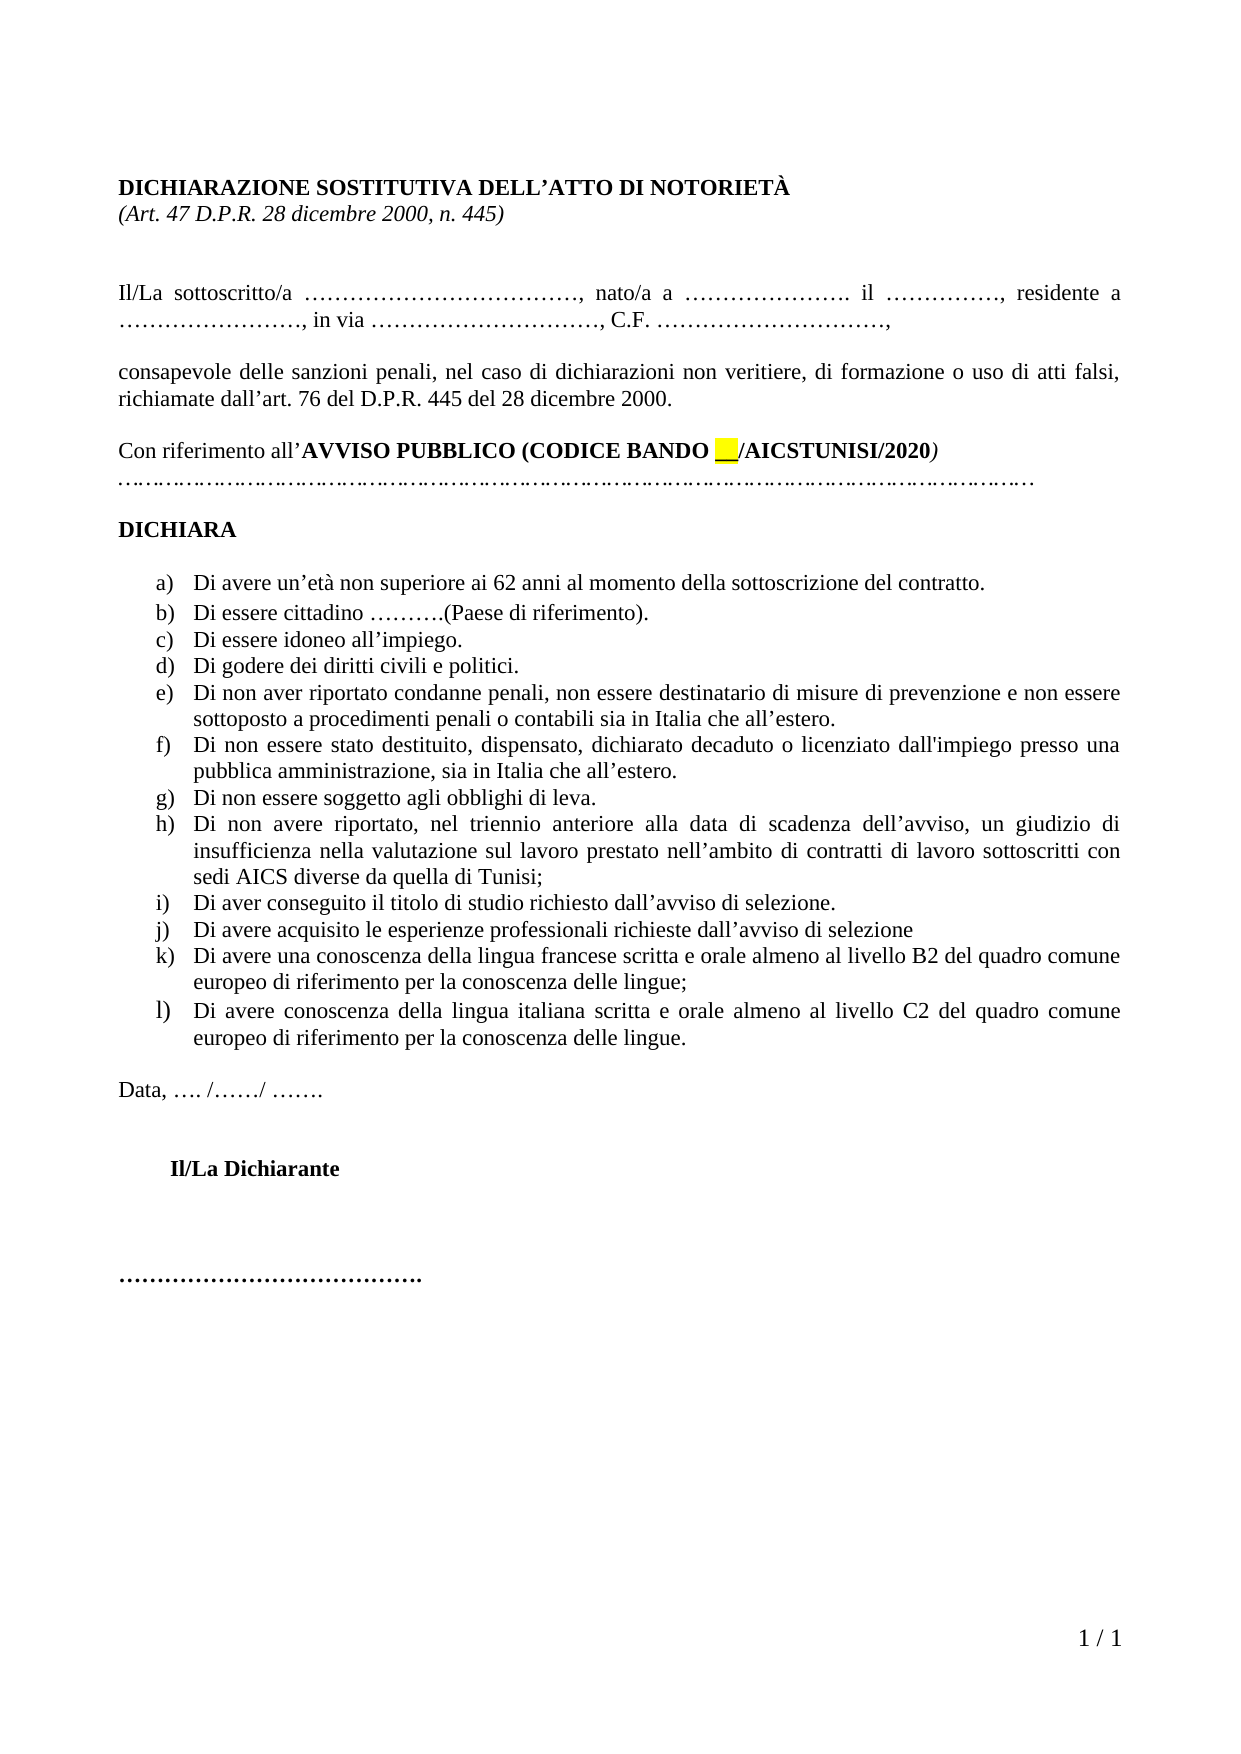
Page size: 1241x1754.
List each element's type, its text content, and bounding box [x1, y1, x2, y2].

text (Art. 47 D.P.R. 28 dicembre 2000, n. 445) [118, 200, 1122, 227]
list Di avere una conoscenza della lingua francese scritta e orale almeno al livello B2 del quadro comune europeo di riferimento per la conoscenza delle lingue; [156, 942, 1122, 995]
text Data, …. /……/ ……. [118, 1076, 1122, 1103]
list Di avere un’età non superiore ai 62 anni al momento della sottoscrizione del contratto. [156, 569, 1122, 596]
text consapevole delle sanzioni penali, nel caso di dichiarazioni non veritiere, di formazione o uso di atti falsi, richiamate dall’art. 76 del D.P.R. 445 del 28 dicembre 2000. [118, 358, 1122, 411]
list Di non essere stato destituito, dispensato, dichiarato decaduto o licenziato dall'impiego presso una pubblica amministrazione, sia in Italia che all’estero. [156, 731, 1122, 784]
list Di non essere soggetto agli obblighi di leva. [156, 784, 1122, 810]
list Di avere acquisito le esperienze professionali richieste dall’avviso di selezione [156, 916, 1122, 942]
list Di aver conseguito il titolo di studio richiesto dall’avviso di selezione. [156, 889, 1122, 916]
text Il/La Dichiarante [118, 1155, 1122, 1182]
text DICHIARA [118, 517, 1122, 543]
text ……………………………………………………………………………………………………………………… [118, 464, 1122, 490]
text DICHIARAZIONE SOSTITUTIVA DELL’ATTO DI NOTORIETÀ [118, 174, 1122, 200]
list Di godere dei diritti civili e politici. [156, 652, 1122, 678]
list Di avere conoscenza della lingua italiana scritta e orale almeno al livello C2 del quadro comune europeo di riferimento per la conoscenza delle lingue. [156, 995, 1122, 1050]
text Con riferimento all’AVVISO PUBBLICO (CODICE BANDO __/AICSTUNISI/2020) [118, 437, 1122, 464]
text …………………………………. [118, 1261, 1122, 1287]
list Di non avere riportato, nel triennio anteriore alla data di scadenza dell’avviso, un giudizio di insufficienza nella valutazione sul lavoro prestato nell’ambito di contratti di lavoro sottoscritti con sedi AICS diverse da quella di Tunisi; [156, 810, 1122, 889]
list Di essere idoneo all’impiego. [156, 626, 1122, 652]
list Di essere cittadino ……….(Paese di riferimento). [156, 599, 1122, 626]
text Il/La sottoscritto/a ………………………………, nato/a a …………………. il ……………, residente a ……………………, in via …………………………, C.F. …………………………, [118, 279, 1122, 332]
list Di non aver riportato condanne penali, non essere destinatario di misure di prevenzione e non essere sottoposto a procedimenti penali o contabili sia in Italia che all’estero. [156, 678, 1122, 731]
